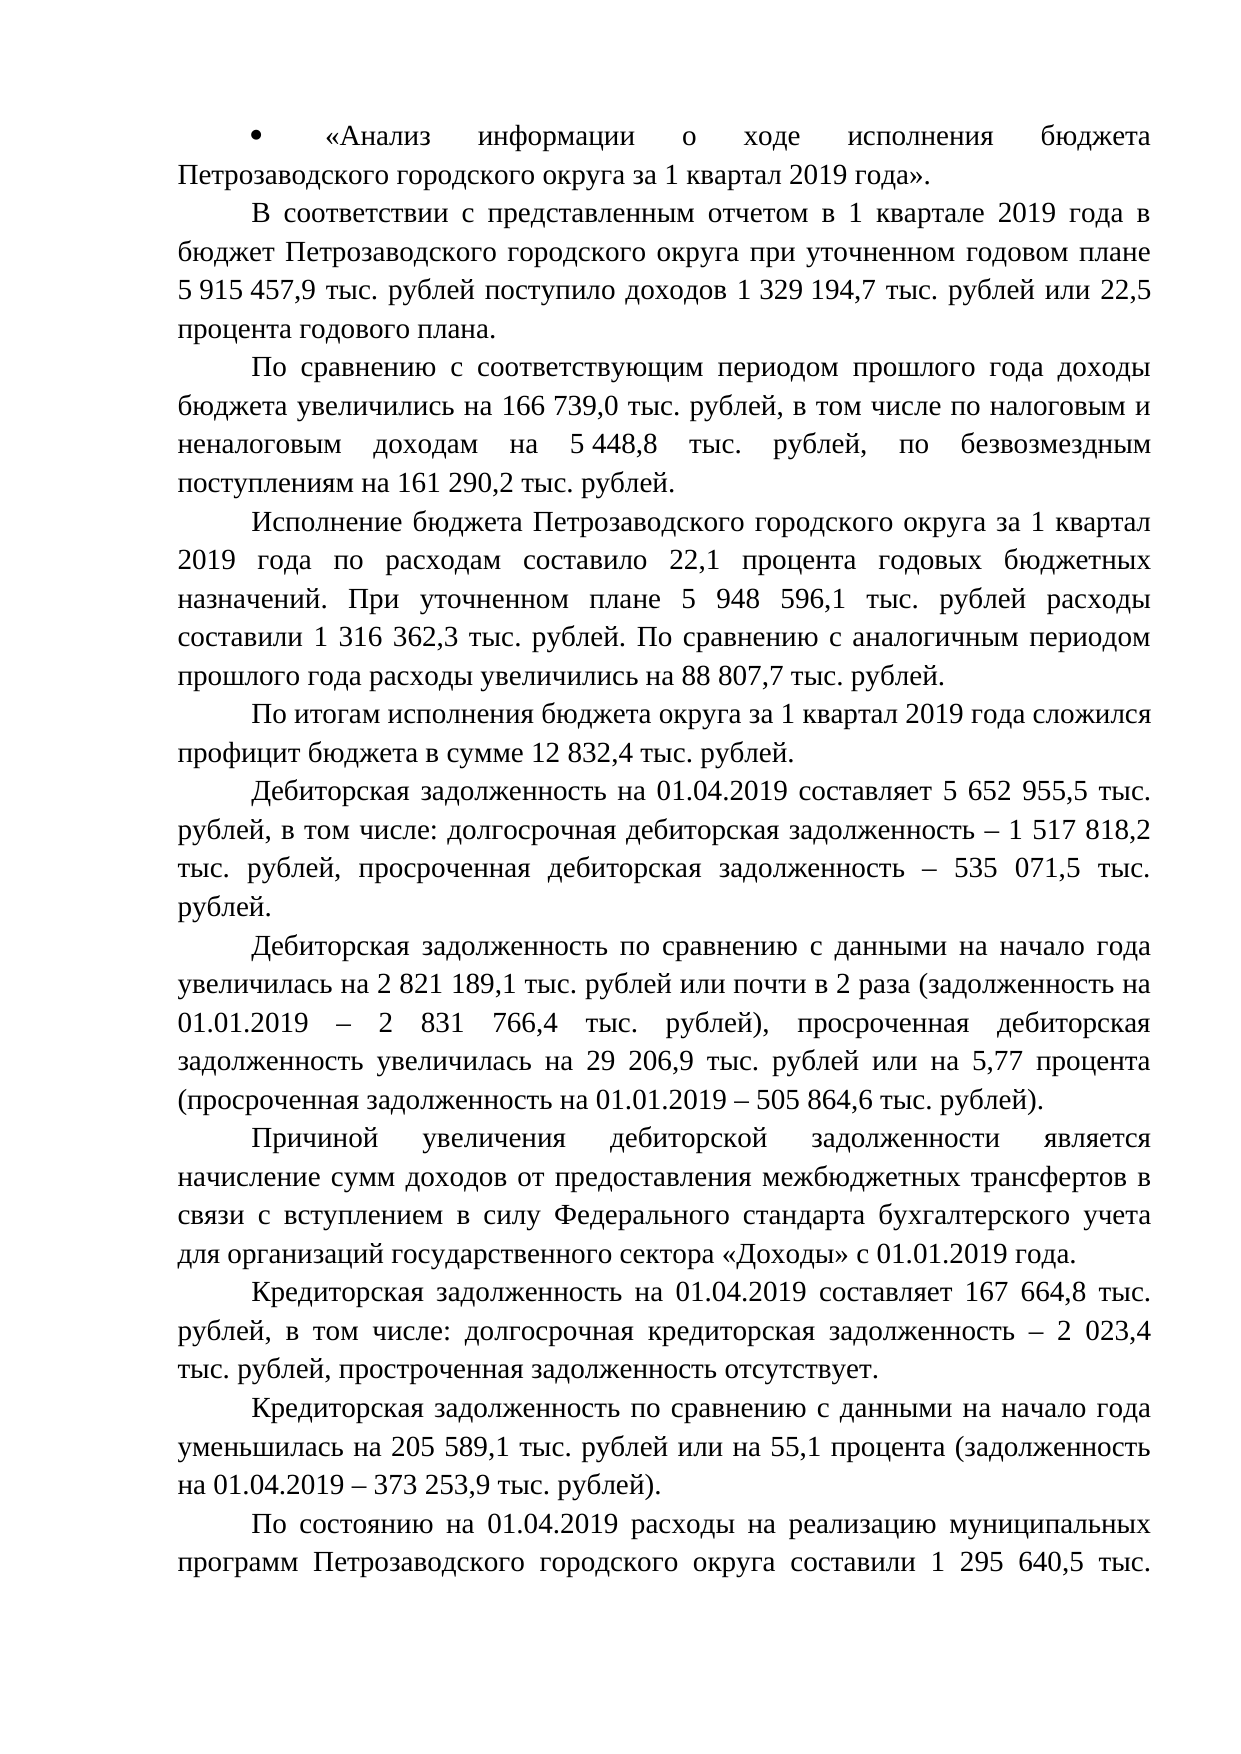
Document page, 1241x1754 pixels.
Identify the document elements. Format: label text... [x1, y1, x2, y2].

text В соответствии с представленным отчетом в 1 квартале 2019 года в бюджет Петрозаводского городского округа при уточненном годовом плане 5 915 457,9 тыс. рублей поступило доходов 1 329 194,7 тыс. рублей или 22,5 процента годового плана. [177, 195, 1152, 344]
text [177, 1506, 1152, 1578]
text Дебиторская задолженность по сравнению с данными на начало года увеличилась на 2 821 189,1 тыс. рублей или почти в 2 раза (задолженность на 01.01.2019 – 2 831 766,4 тыс. рублей), просроченная дебиторская задолженность увеличилась на 29 206,9 тыс. рублей или на 5,77 процента (просроченная задолженность на 01.01.2019 – 505 864,6 тыс. рублей). [177, 928, 1152, 1115]
text Причиной увеличения дебиторской задолженности является начисление сумм доходов от предоставления межбюджетных трансфертов в связи с вступлением в силу Федерального стандарта бухгалтерского учета для организаций государственного сектора «Доходы» с 01.01.2019 года. [177, 1120, 1152, 1269]
text По итогам исполнения бюджета округа за 1 квартал 2019 года сложился профицит бюджета в сумме 12 832,4 тыс. рублей. [177, 696, 1152, 768]
list «Анализ информации о ходе исполнения бюджета Петрозаводского городского округа за 1 квартал 2019 года». [177, 118, 1152, 190]
text По сравнению с соответствующим периодом прошлого года доходы бюджета увеличились на 166 739,0 тыс. рублей, в том числе по налоговым и неналоговым доходам на 5 448,8 тыс. рублей, по безвозмездным поступлениям на 161 290,2 тыс. рублей. [177, 349, 1152, 499]
text Исполнение бюджета Петрозаводского городского округа за 1 квартал 2019 года по расходам составило 22,1 процента годовых бюджетных назначений. При уточненном плане 5 948 596,1 тыс. рублей расходы составили 1 316 362,3 тыс. рублей. По сравнению с аналогичным периодом прошлого года расходы увеличились на 88 807,7 тыс. рублей. [177, 504, 1152, 691]
text Кредиторская задолженность по сравнению с данными на начало года уменьшилась на 205 589,1 тыс. рублей или на 55,1 процента (задолженность на 01.04.2019 – 373 253,9 тыс. рублей). [177, 1390, 1152, 1501]
text Дебиторская задолженность на 01.04.2019 составляет 5 652 955,5 тыс. рублей, в том числе: долгосрочная дебиторская задолженность – 1 517 818,2 тыс. рублей, просроченная дебиторская задолженность – 535 071,5 тыс. рублей. [177, 773, 1152, 923]
text Кредиторская задолженность на 01.04.2019 составляет 167 664,8 тыс. рублей, в том числе: долгосрочная кредиторская задолженность – 2 023,4 тыс. рублей, простроченная задолженность отсутствует. [177, 1274, 1152, 1385]
